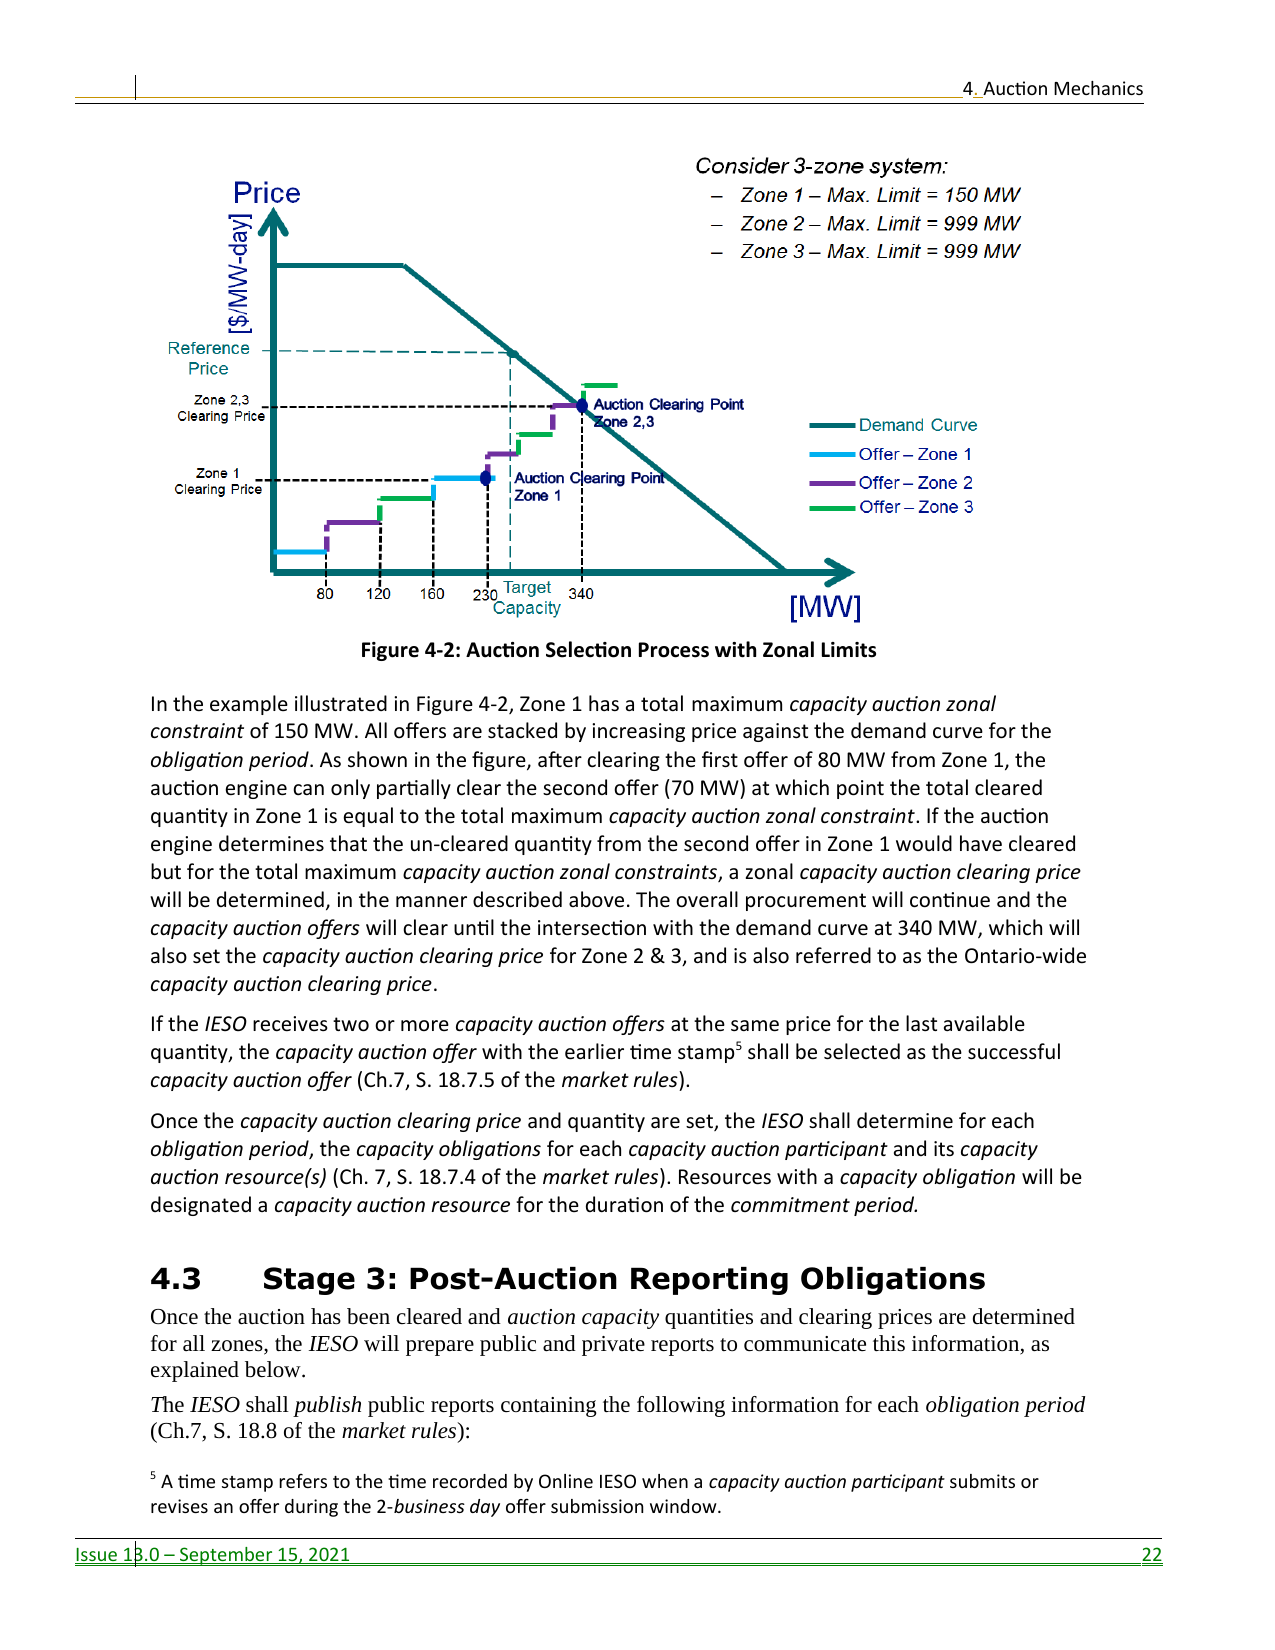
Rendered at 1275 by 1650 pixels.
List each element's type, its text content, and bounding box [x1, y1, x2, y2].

text Once the auction has been cleared and auction capacity quantities and clearing prices are determined for all zones, the IESO will prepare public and private reports to communicate this information, as explained below. [150, 1303, 1087, 1382]
picture [150, 150, 1029, 628]
text Figure 4-2: Auction Selection Process with Zonal Limits [150, 636, 1087, 664]
text The IESO shall publish public reports containing the following information for each obligation period (Ch.7, S. 18.8 of the market rules): [150, 1391, 1087, 1443]
subtitle Stage 3: Post-Auction Reporting Obligations [150, 1260, 1087, 1295]
text In the example illustrated in Figure 4-2, Zone 1 has a total maximum capacity auction zonal constraint of 150 MW. All offers are stacked by increasing price against the demand curve for the obligation period. As shown in the figure, after clearing the first offer of 80 MW from Zone 1, the auction engine can only partially clear the second offer (70 MW) at which point the total cleared quantity in Zone 1 is equal to the total maximum capacity auction zonal constraint. If the auction engine determines that the un-cleared quantity from the second offer in Zone 1 would have cleared but for the total maximum capacity auction zonal constraints, a zonal capacity auction clearing price will be determined, in the manner described above. The overall procurement will continue and the capacity auction offers will clear until the intersection with the demand curve at 340 MW, which will also set the capacity auction clearing price for Zone 2 & 3, and is also referred to as the Ontario-wide capacity auction clearing price. [150, 689, 1087, 997]
text If the IESO receives two or more capacity auction offers at the same price for the last available quantity, the capacity auction offer with the earlier time stamp shall be selected as the successful capacity auction offer (Ch.7, S. 18.7.5 of the market rules). [150, 1009, 1087, 1093]
text Once the capacity auction clearing price and quantity are set, the IESO shall determine for each obligation period, the capacity obligations for each capacity auction participant and its capacity auction resource(s) (Ch. 7, S. 18.7.4 of the market rules). Resources with a capacity obligation will be designated a capacity auction resource for the duration of the commitment period. [150, 1106, 1087, 1218]
